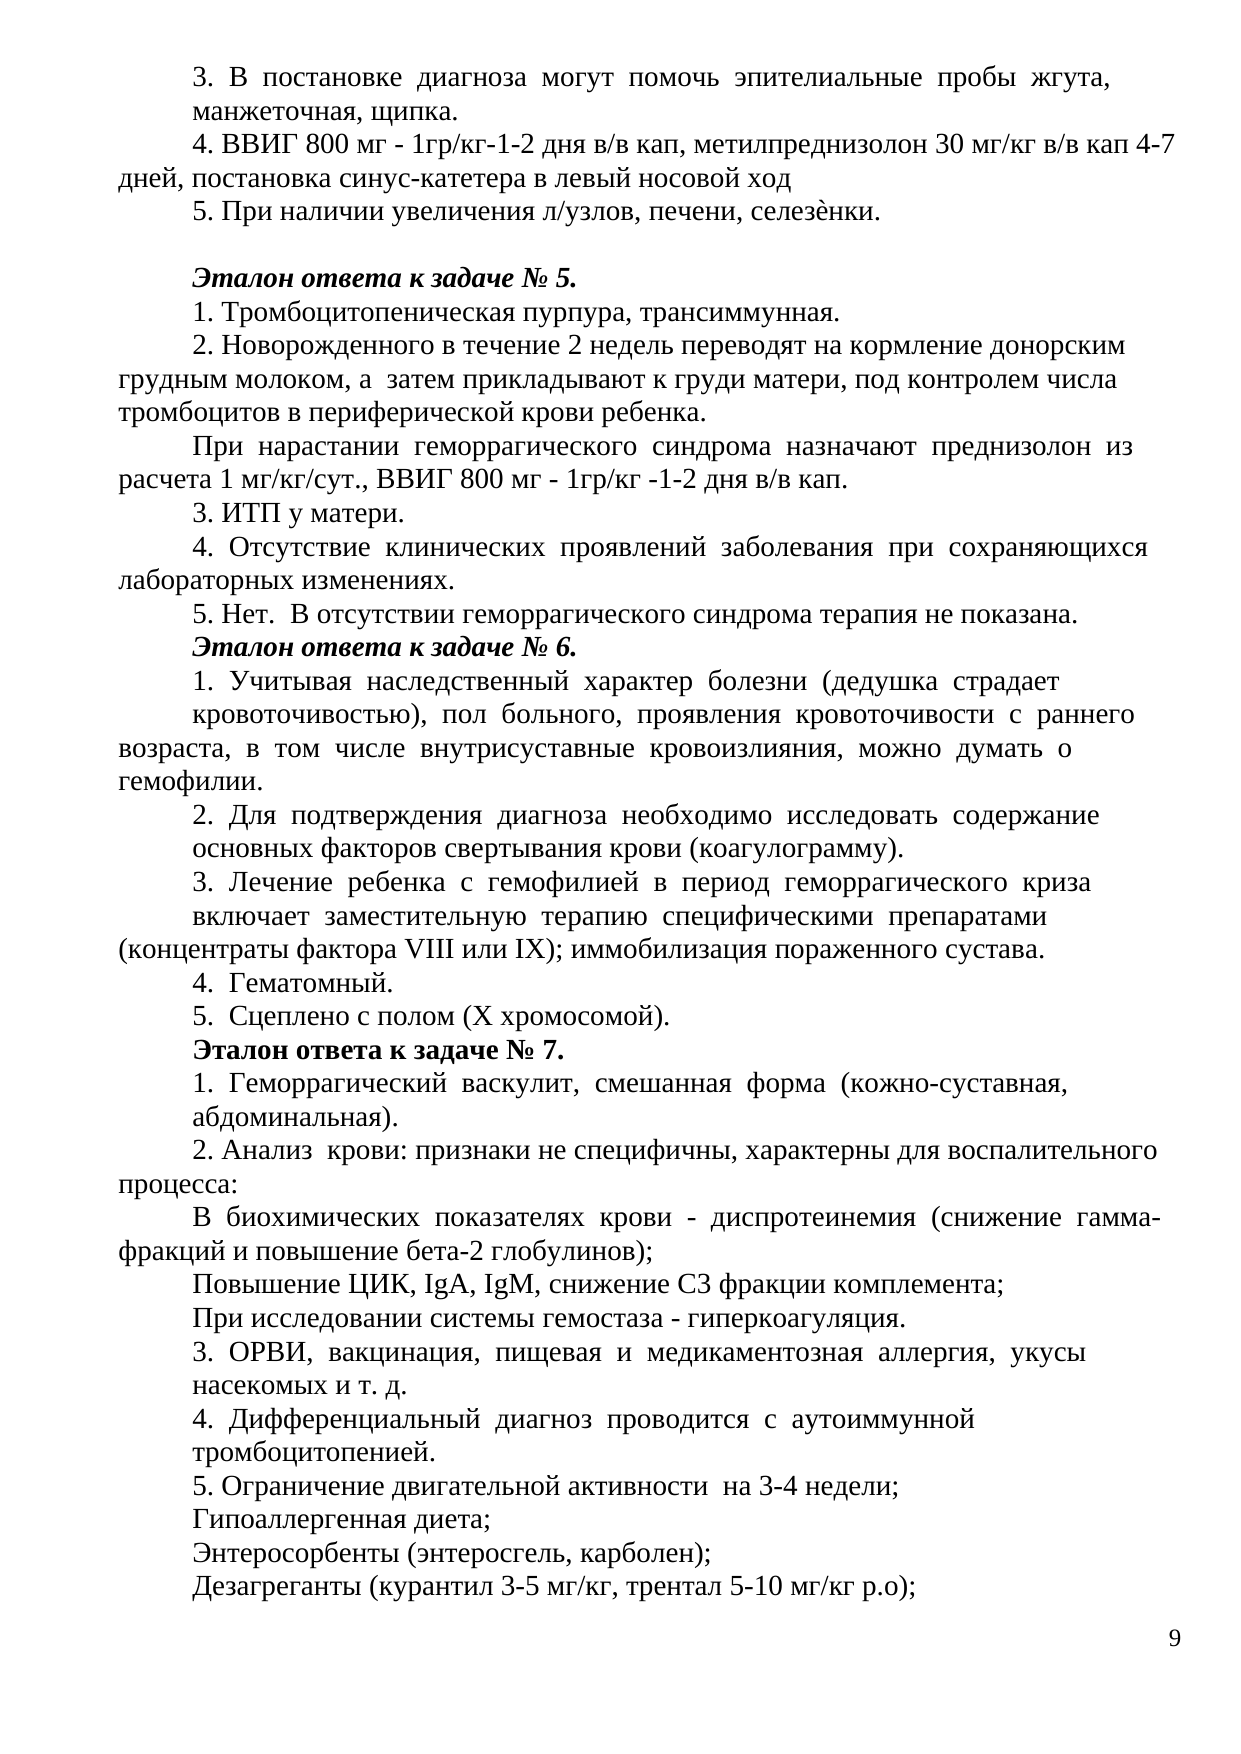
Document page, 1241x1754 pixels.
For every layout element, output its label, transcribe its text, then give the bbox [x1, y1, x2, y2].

text При нарастании геморрагического синдрома назначают преднизолон из расчета 1 мг/кг/сут., ВВИГ 800 мг - 1гр/кг -1-2 дня в/в кап. [118, 428, 1181, 495]
text 3. ОРВИ, вакцинация, пищевая и медикаментозная аллергия, укусы [118, 1334, 1181, 1367]
text 1. Геморрагический васкулит, смешанная форма (кожно-суставная, [118, 1065, 1181, 1099]
text 5. Сцеплено с полом (X хромосомой). [118, 998, 1181, 1032]
text 4. Гематомный. [118, 965, 1181, 998]
text 4. Дифференциальный диагноз проводится с аутоиммунной [118, 1401, 1181, 1434]
text основных факторов свертывания крови (коагулограмму). [118, 831, 1181, 864]
text 3. Лечение ребенка с гемофилией в период геморрагического криза [118, 864, 1181, 898]
text 3. ИТП у матери. [118, 495, 1181, 529]
text кровоточивостью), пол больного, проявления кровоточивости с раннего возраста, в том числе внутрисуставные кровоизлияния, можно думать о гемофилии. [118, 696, 1181, 797]
text Эталон ответа к задаче № 7. [118, 1032, 1181, 1065]
text 2. Для подтверждения диагноза необходимо исследовать содержание [118, 797, 1181, 831]
text 5. При наличии увеличения л/узлов, печени, селезѐнки. [118, 193, 1181, 227]
text Дезагреганты (курантил 3-5 мг/кг, трентал 5-10 мг/кг р.о); [118, 1568, 1181, 1602]
text включает заместительную терапию специфическими препаратами (концентраты фактора VIII или IX); иммобилизация пораженного сустава. [118, 898, 1181, 965]
text Гипоаллергенная диета; [118, 1501, 1181, 1535]
text насекомых и т. д. [118, 1367, 1181, 1401]
text 2. Анализ крови: признаки не специфичны, характерны для воспалительного процесса: [118, 1132, 1181, 1199]
text манжеточная, щипка. [118, 93, 1181, 126]
text 1. Тромбоцитопеническая пурпура, трансиммунная. [118, 294, 1181, 327]
text тромбоцитопенией. [118, 1434, 1181, 1468]
text При исследовании системы гемостаза - гиперкоагуляция. [118, 1300, 1181, 1334]
text 5. Ограничение двигательной активности на 3-4 недели; [118, 1468, 1181, 1501]
text 5. Нет. В отсутствии геморрагического синдрома терапия не показана. [118, 596, 1181, 629]
text Энтеросорбенты (энтеросгель, карболен); [118, 1535, 1181, 1568]
text 4. Отсутствие клинических проявлений заболевания при сохраняющихся лабораторных изменениях. [118, 529, 1181, 596]
text абдоминальная). [118, 1099, 1181, 1132]
text 2. Новорожденного в течение 2 недель переводят на кормление донорским грудным молоком, а затем прикладывают к груди матери, под контролем числа тромбоцитов в периферической крови ребенка. [118, 327, 1181, 428]
text В биохимических показателях крови - диспротеинемия (снижение гамма-фракций и повышение бета-2 глобулинов); [118, 1199, 1181, 1267]
text 4. ВВИГ 800 мг - 1гр/кг-1-2 дня в/в кап, метилпреднизолон 30 мг/кг в/в кап 4-7 дней, постановка синус-катетера в левый носовой ход [118, 126, 1181, 193]
text 3. В постановке диагноза могут помочь эпителиальные пробы жгута, [118, 59, 1181, 93]
text Повышение ЦИК, IgA, IgM, снижение С3 фракции комплемента; [118, 1267, 1181, 1300]
text Эталон ответа к задаче № 5. [118, 260, 1181, 294]
text 1. Учитывая наследственный характер болезни (дедушка страдает [118, 663, 1181, 696]
text Эталон ответа к задаче № 6. [118, 629, 1181, 663]
